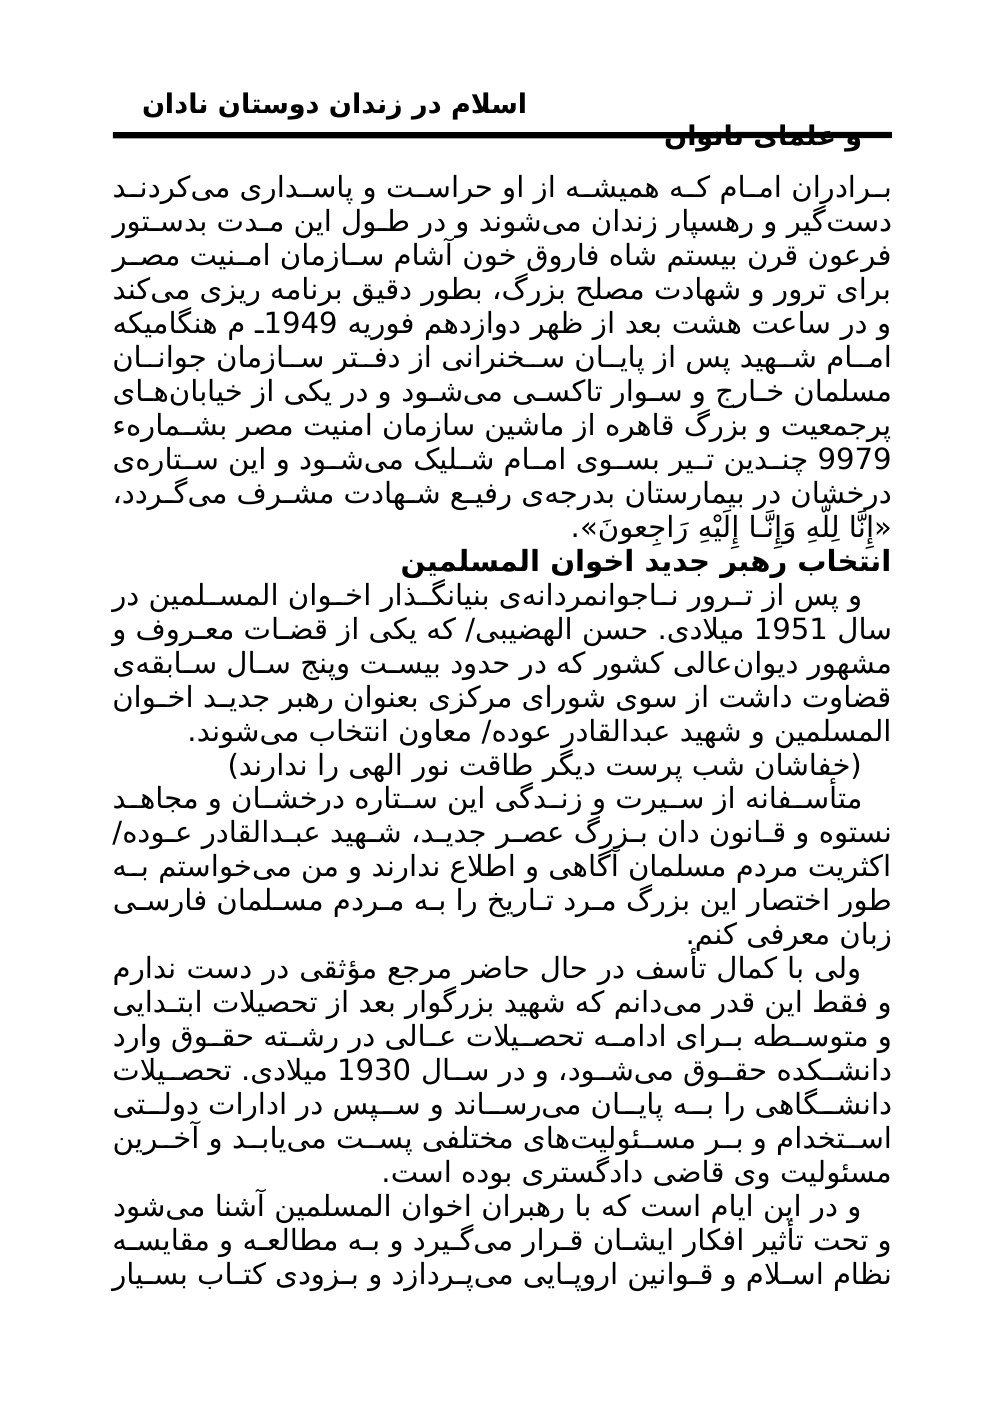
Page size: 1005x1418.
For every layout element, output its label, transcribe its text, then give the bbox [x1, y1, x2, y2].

text و پس از ترور ناجوانمردانه‌ی ‌بنیانگذار اخوان المسلمین در سال 1951 میلادی. حسن الهضیبی/ که یکی از قضات معروف و مشهور دیوان‌عالی کشور که در حدود بیست وپنج سال سابقه‌ی قضاوت داشت از سوی شورای مرکزی بعنوان رهبر جدید اخوان المسلمین و شهید عبدالقادر عوده/ معاون انتخاب می‌شوند. [112, 578, 892, 748]
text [112, 1189, 892, 1291]
text متأسفانه از سیرت و زندگی این ستاره درخشان و مجاهد نستوه و قانون دان بزرگ عصر جدید، شهید عبدالقادر عوده/ اکثریت مردم مسلمان آگاهی و اطلاع ندارند و من می‌خواستم به طور اختصار این بزرگ مرد تاریخ را به مردم مسلمان فارسی زبان معرفی‌ کنم. [112, 782, 892, 952]
text انتخاب رهبر جدید اخوان المسلمین [112, 544, 892, 578]
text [112, 171, 892, 544]
text ولی با کمال تأسف در حال حاضر مرجع مؤثقی در دست ندارم و فقط این قدر می‌دانم که شهید بزرگوار بعد از تحصیلات ابتدایی و متوسطه برای ادامه تحصیلات عالی در رشته حقوق وارد دانشکده ‌حقوق می‌شود، و در سال 1930 میلادی. تحصیلات دانشگاهی را به پایان می‌رساند و سپس در ادارات دولتی استخدام و بر مسئولیت‌های مختلفی پست می‌یابد و آخرین مسئولیت وی قاضی دادگستری بوده است. [112, 952, 892, 1189]
text (خفاشان شب پرست دیگر طاقت نور الهی را ندارند) [112, 748, 892, 782]
